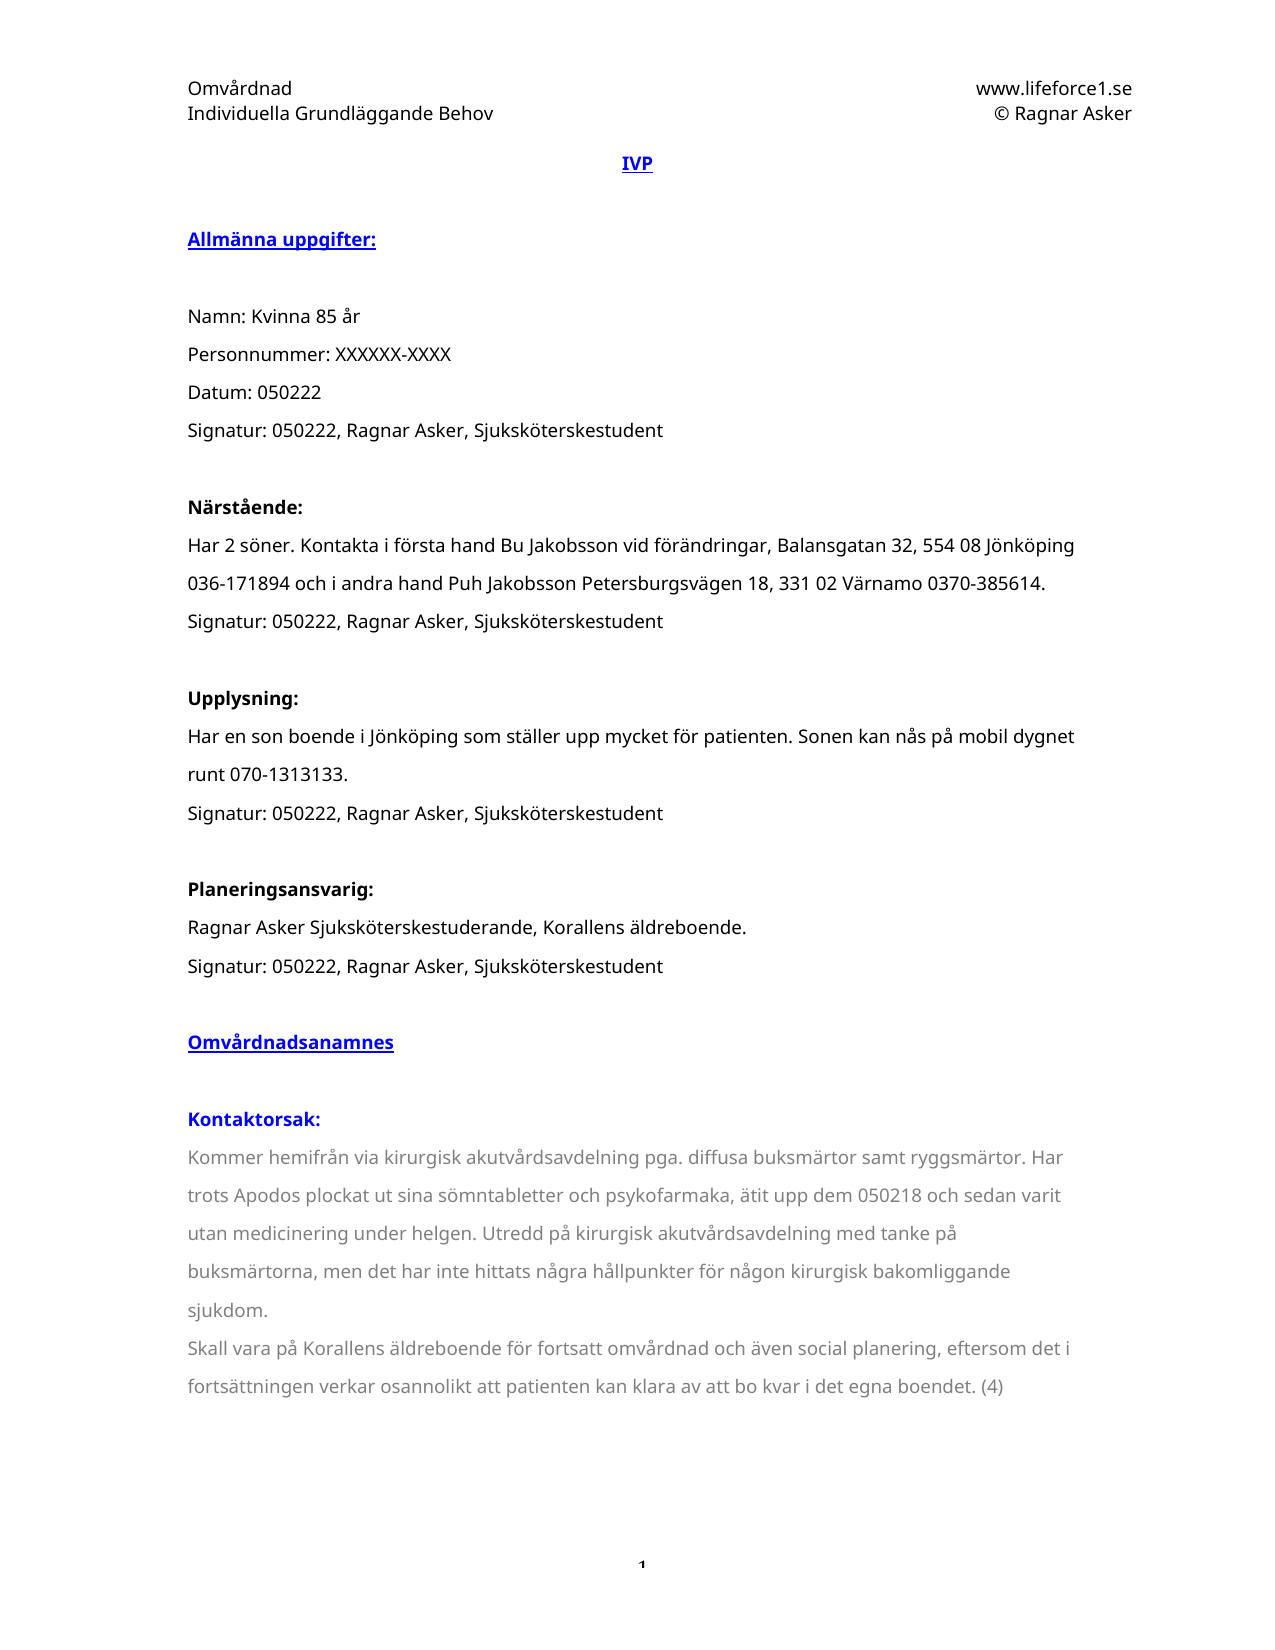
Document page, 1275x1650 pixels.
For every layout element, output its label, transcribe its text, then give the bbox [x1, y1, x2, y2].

text Personnummer: XXXXXX-XXXX [187, 341, 1088, 367]
text Kommer hemifrån via kirurgisk akutvårdsavdelning pga. diffusa buksmärtor samt ryggsmärtor. Har trots Apodos plockat ut sina sömntabletter och psykofarmaka, ätit upp dem 050218 och sedan varit utan medicinering under helgen. Utredd på kirurgisk akutvårdsavdelning med tanke på buksmärtorna, men det har inte hittats några hållpunkter för någon kirurgisk bakomliggande sjukdom. Skall vara på Korallens äldreboende för fortsatt omvårdnad och även social planering, eftersom det i fortsättningen verkar osannolikt att patienten kan klara av att bo kvar i det egna boendet. (4) [187, 1144, 1088, 1399]
text Allmänna uppgifter: [187, 227, 1088, 252]
text Har en son boende i Jönköping som ställer upp mycket för patienten. Sonen kan nås på mobil dygnet runt 070-1313133. Signatur: 050222, Ragnar Asker, Sjuksköterskestudent [187, 723, 1088, 826]
subtitle Omvårdnadsanamnes [187, 1029, 1088, 1055]
text Signatur: 050222, Ragnar Asker, Sjuksköterskestudent [187, 609, 1088, 634]
text Datum: 050222 [187, 379, 1088, 405]
text Ragnar Asker Sjuksköterskestuderande, Korallens äldreboende. [187, 915, 1088, 940]
text Upplysning: [187, 685, 1088, 711]
text Namn: Kvinna 85 år [187, 303, 1088, 328]
text Har 2 söner. Kontakta i första hand Bu Jakobsson vid förändringar, Balansgatan 32, 554 08 Jönköping 036-171894 och i andra hand Puh Jakobsson Petersburgsvägen 18, 331 02 Värnamo 0370-385614. [187, 532, 1088, 596]
text Planeringsansvarig: [187, 876, 1088, 902]
text Närstående: [187, 494, 1088, 520]
subtitle IVP [187, 150, 1088, 176]
text Signatur: 050222, Ragnar Asker, Sjuksköterskestudent [187, 953, 1088, 978]
text Signatur: 050222, Ragnar Asker, Sjuksköterskestudent [187, 418, 1088, 443]
text Kontaktorsak: [187, 1106, 1088, 1131]
